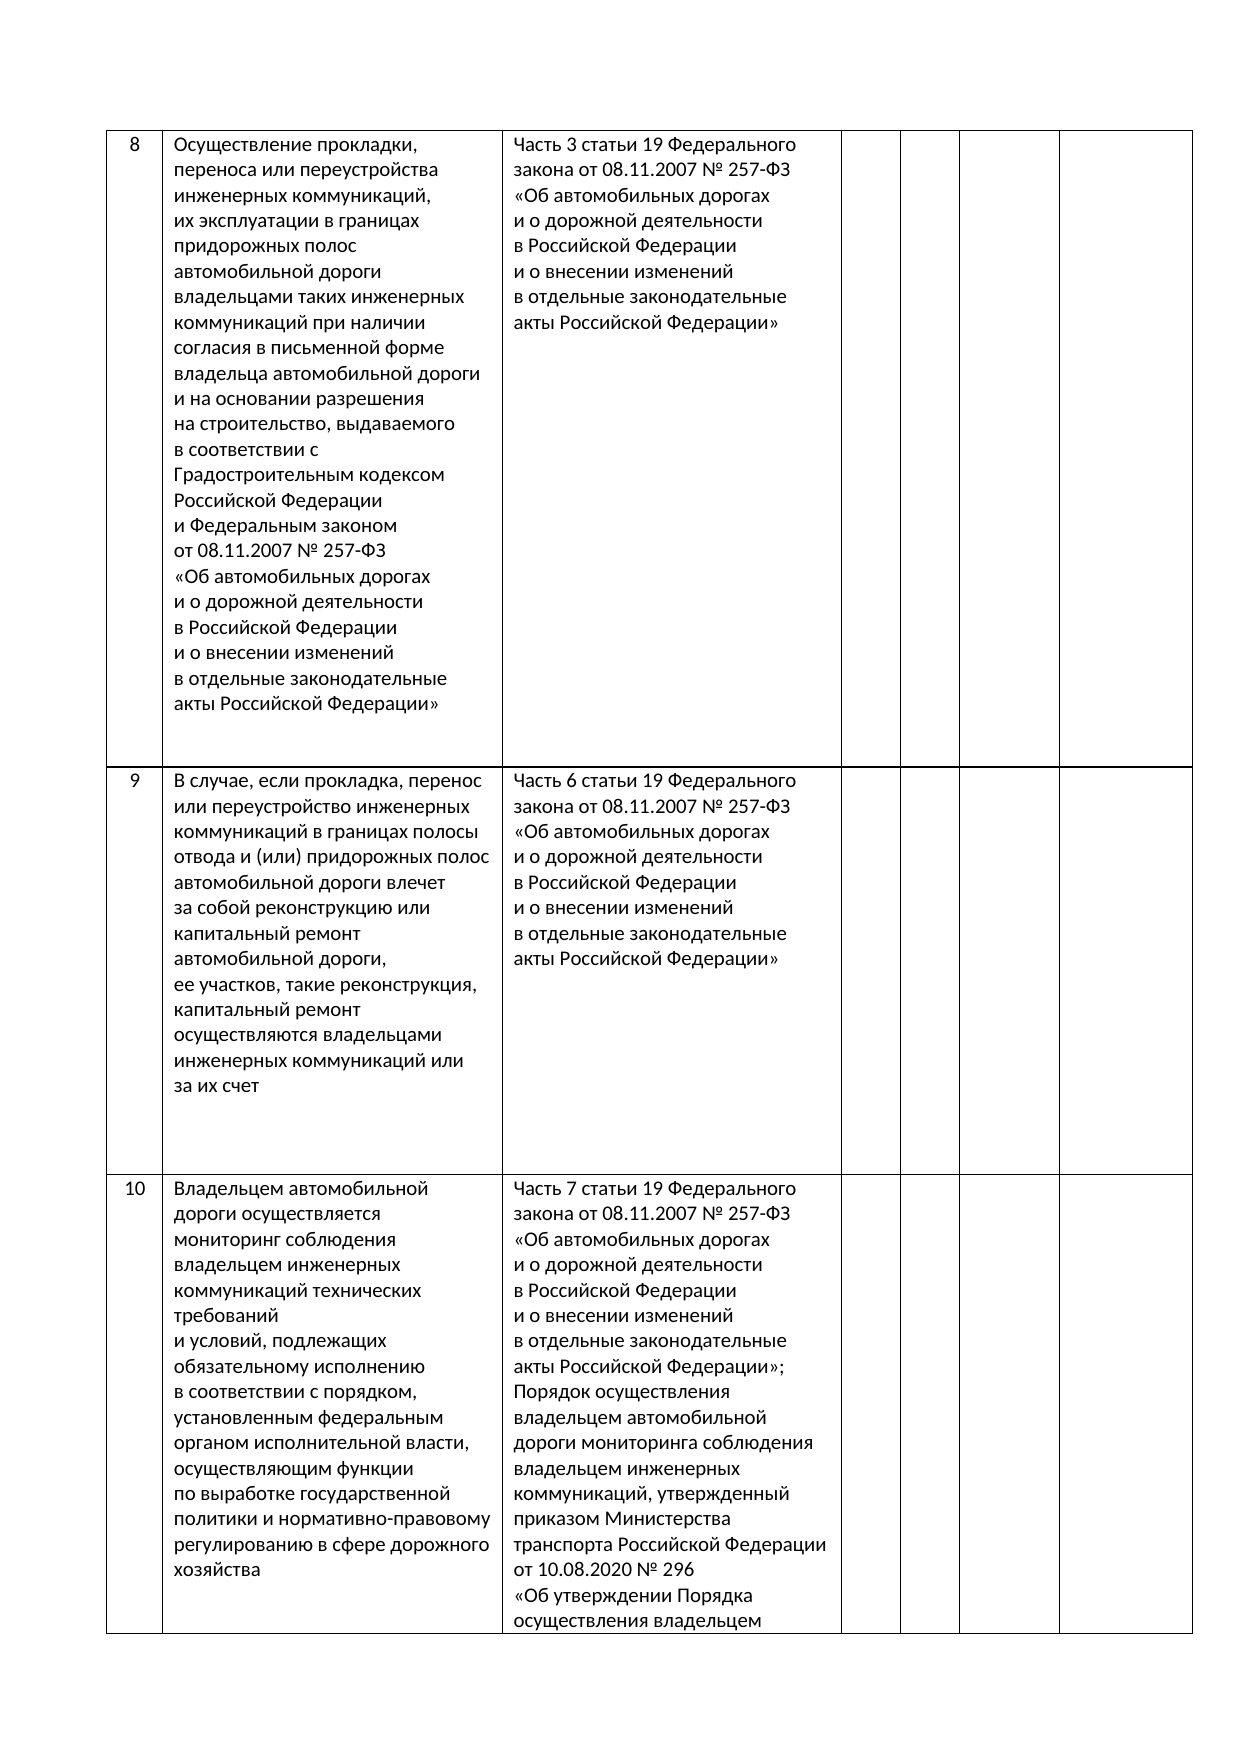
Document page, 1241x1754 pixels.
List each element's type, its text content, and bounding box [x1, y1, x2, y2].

table_cell [1060, 131, 1192, 766]
table_cell [1060, 1175, 1192, 1633]
table_cell [842, 1175, 900, 1633]
table_cell [960, 131, 1059, 766]
table_cell [901, 768, 959, 1174]
table_cell Часть 6 статьи 19 Федерального закона от 08.11.2007 № 257-ФЗ «Об автомобильных дорогах и о дорожной деятельности в Российской Федерации и о внесении изменений в отдельные законодательные акты Российской Федерации» [503, 768, 841, 1174]
table_cell [842, 768, 900, 1174]
table_cell В случае, если прокладка, перенос или переустройство инженерных коммуникаций в границах полосы отвода и (или) придорожных полос автомобильной дороги влечет за собой реконструкцию или капитальный ремонт автомобильной дороги, ее участков, такие реконструкция, капитальный ремонт осуществляются владельцами инженерных коммуникаций или за их счет [163, 768, 502, 1174]
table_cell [163, 1175, 502, 1633]
table_cell [901, 131, 959, 766]
table_cell 9 [107, 768, 162, 1174]
table_cell Осуществление прокладки, переноса или переустройства инженерных коммуникаций, их эксплуатации в границах придорожных полос автомобильной дороги владельцами таких инженерных коммуникаций при наличии согласия в письменной форме владельца автомобильной дороги и на основании разрешения на строительство, выдаваемого в соответствии с Градостроительным кодексом Российской Федерации и Федеральным законом от 08.11.2007 № 257-ФЗ «Об автомобильных дорогах и о дорожной деятельности в Российской Федерации и о внесении изменений в отдельные законодательные акты Российской Федерации» [163, 131, 502, 766]
table_cell 10 [107, 1175, 162, 1633]
table_cell [960, 1175, 1059, 1633]
table_cell Часть 3 статьи 19 Федерального закона от 08.11.2007 № 257-ФЗ «Об автомобильных дорогах и о дорожной деятельности в Российской Федерации и о внесении изменений в отдельные законодательные акты Российской Федерации» [503, 131, 841, 766]
table_cell 8 [107, 131, 162, 766]
table_cell [1060, 768, 1192, 1174]
table_cell [842, 131, 900, 766]
table_cell [960, 768, 1059, 1174]
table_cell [503, 1175, 841, 1633]
table_cell [901, 1175, 959, 1633]
